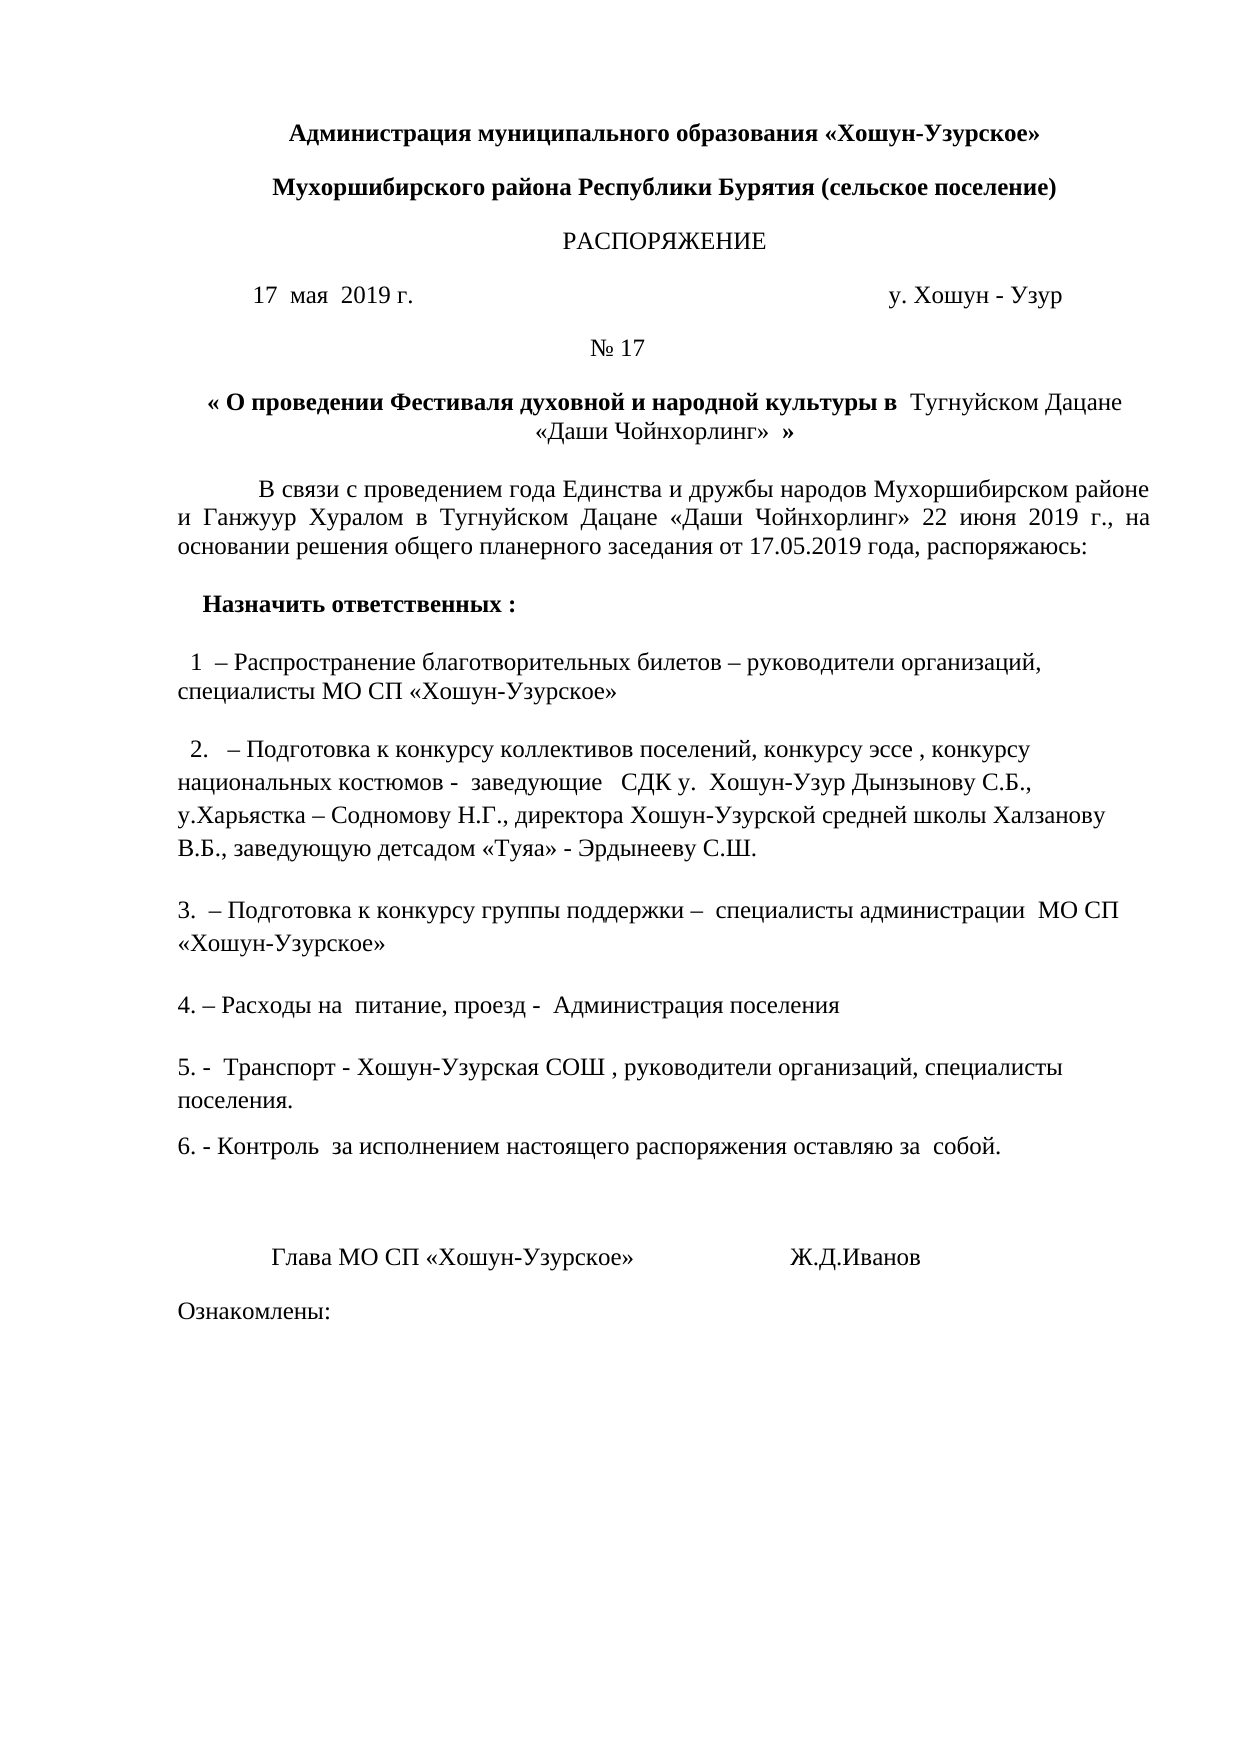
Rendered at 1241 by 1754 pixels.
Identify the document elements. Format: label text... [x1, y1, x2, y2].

text Администрация муниципального образования «Хошун-Узурское» [177, 118, 1152, 147]
text В связи с проведением года Единства и дружбы народов Мухоршибирском районе и Ганжуур Хуралом в Тугнуйском Дацане «Даши Чойнхорлинг» 22 июня 2019 г., на основании решения общего планерного заседания от 17.05.2019 года, распоряжаюсь: [177, 474, 1152, 560]
text № 17 [215, 333, 1152, 362]
text 2. – Подготовка к конкурсу коллективов поселений, конкурсу эссе , конкурсу национальных костюмов - заведующие СДК у. Хошун-Узур Дынзынову С.Б., у.Харьястка – Содномову Н.Г., директора Хошун-Узурской средней школы Халзанову В.Б., заведующую детсадом «Туяа» - Эрдынееву С.Ш. [177, 734, 1152, 861]
text 4. – Расходы на питание, проезд - Администрация поселения [177, 990, 1152, 1019]
text РАСПОРЯЖЕНИЕ [177, 226, 1152, 254]
text 6. - Контроль за исполнением настоящего распоряжения оставляю за собой. [177, 1131, 1152, 1159]
text Мухоршибирского района Республики Бурятия (сельское поселение) [177, 172, 1152, 201]
text Ознакомлены: [177, 1296, 1152, 1325]
text « О проведении Фестиваля духовной и народной культуры в Тугнуйском Дацане «Даши Чойнхорлинг» » [177, 387, 1152, 445]
text 1 – Распространение благотворительных билетов – руководители организаций, специалисты МО СП «Хошун-Узурское» [177, 647, 1152, 704]
text 3. – Подготовка к конкурсу группы поддержки – специалисты администрации МО СП «Хошун-Узурское» [177, 895, 1152, 957]
list мая 2019 г. у. Хошун - Узур [252, 280, 1152, 308]
text Назначить ответственных : [177, 589, 1152, 618]
text 5. - Транспорт - Хошун-Узурская СОШ , руководители организаций, специалисты поселения. [177, 1052, 1152, 1114]
text Глава МО СП «Хошун-Узурское» Ж.Д.Иванов [177, 1242, 1152, 1271]
